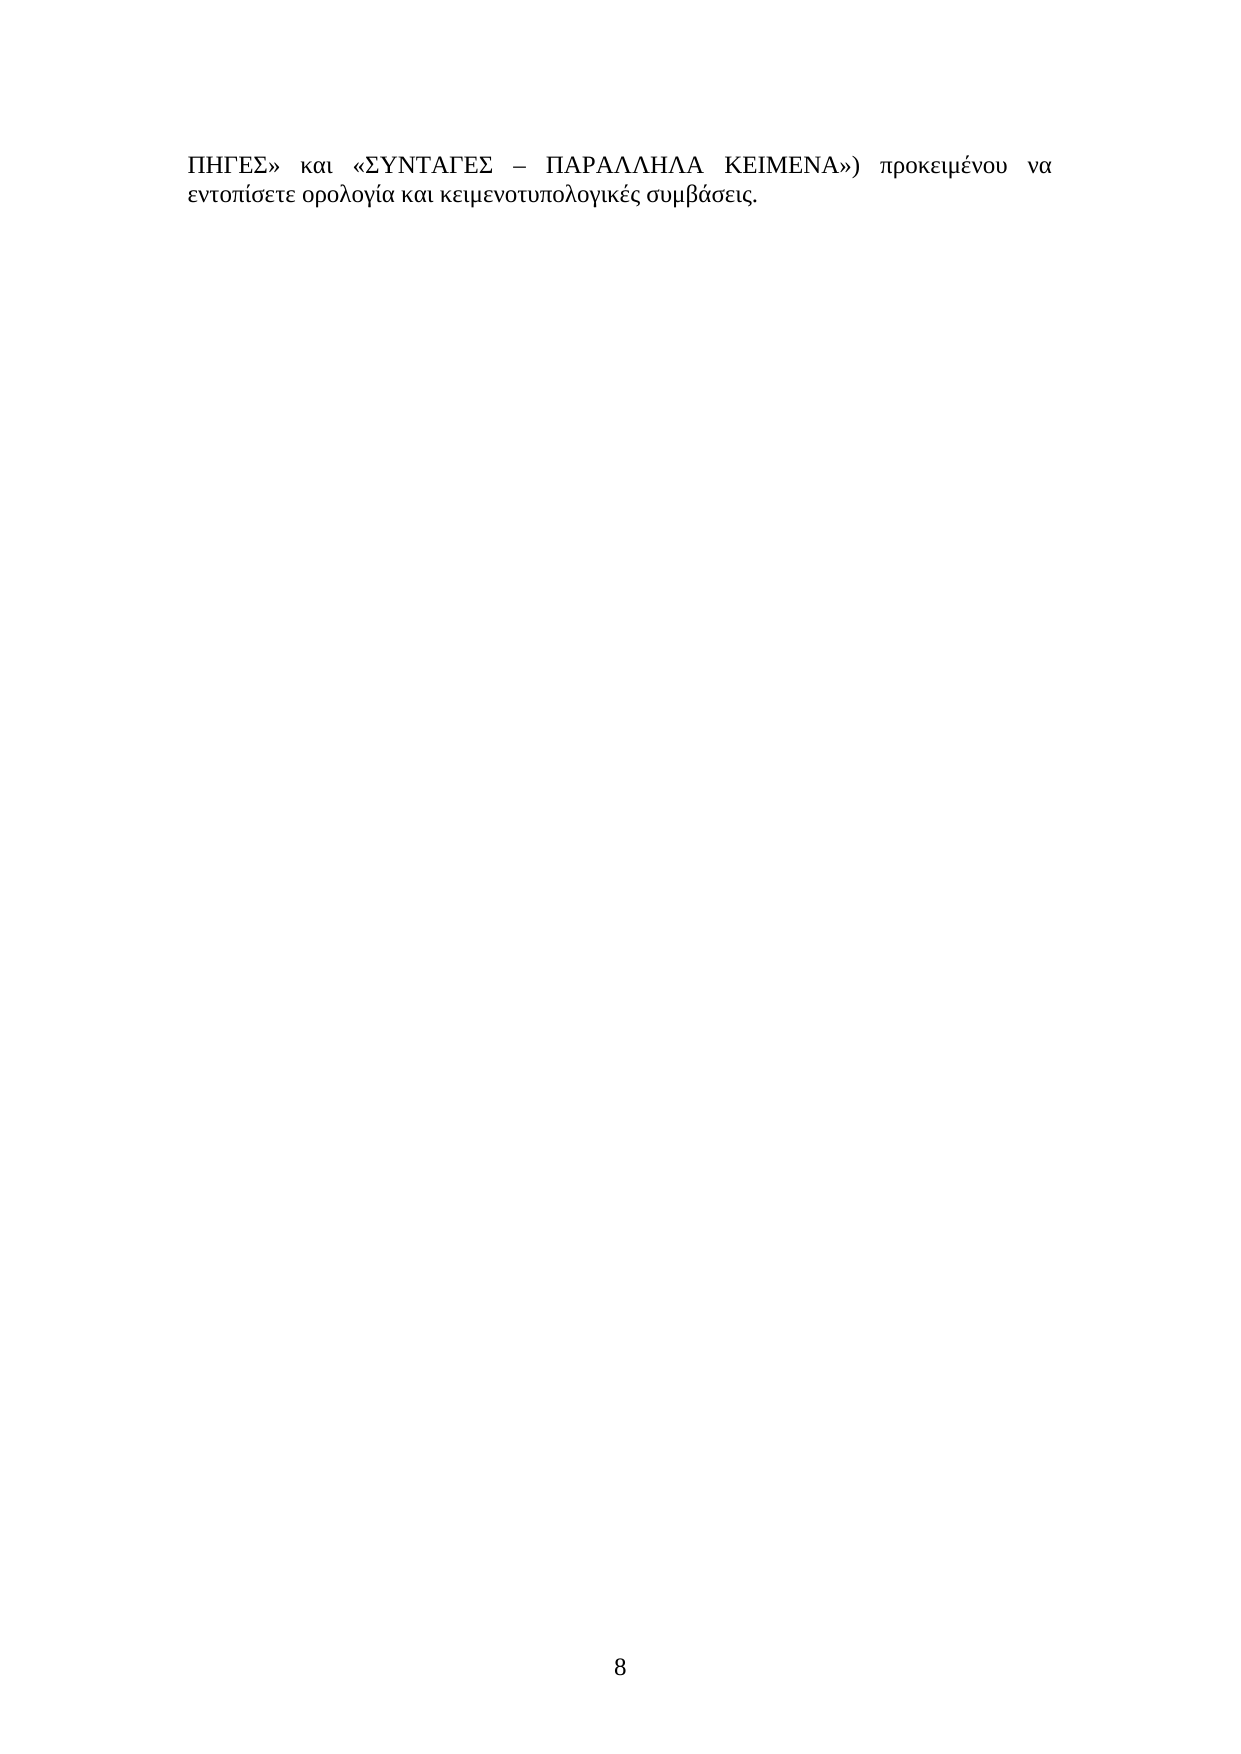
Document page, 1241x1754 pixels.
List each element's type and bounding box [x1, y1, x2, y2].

text [187, 150, 1053, 207]
